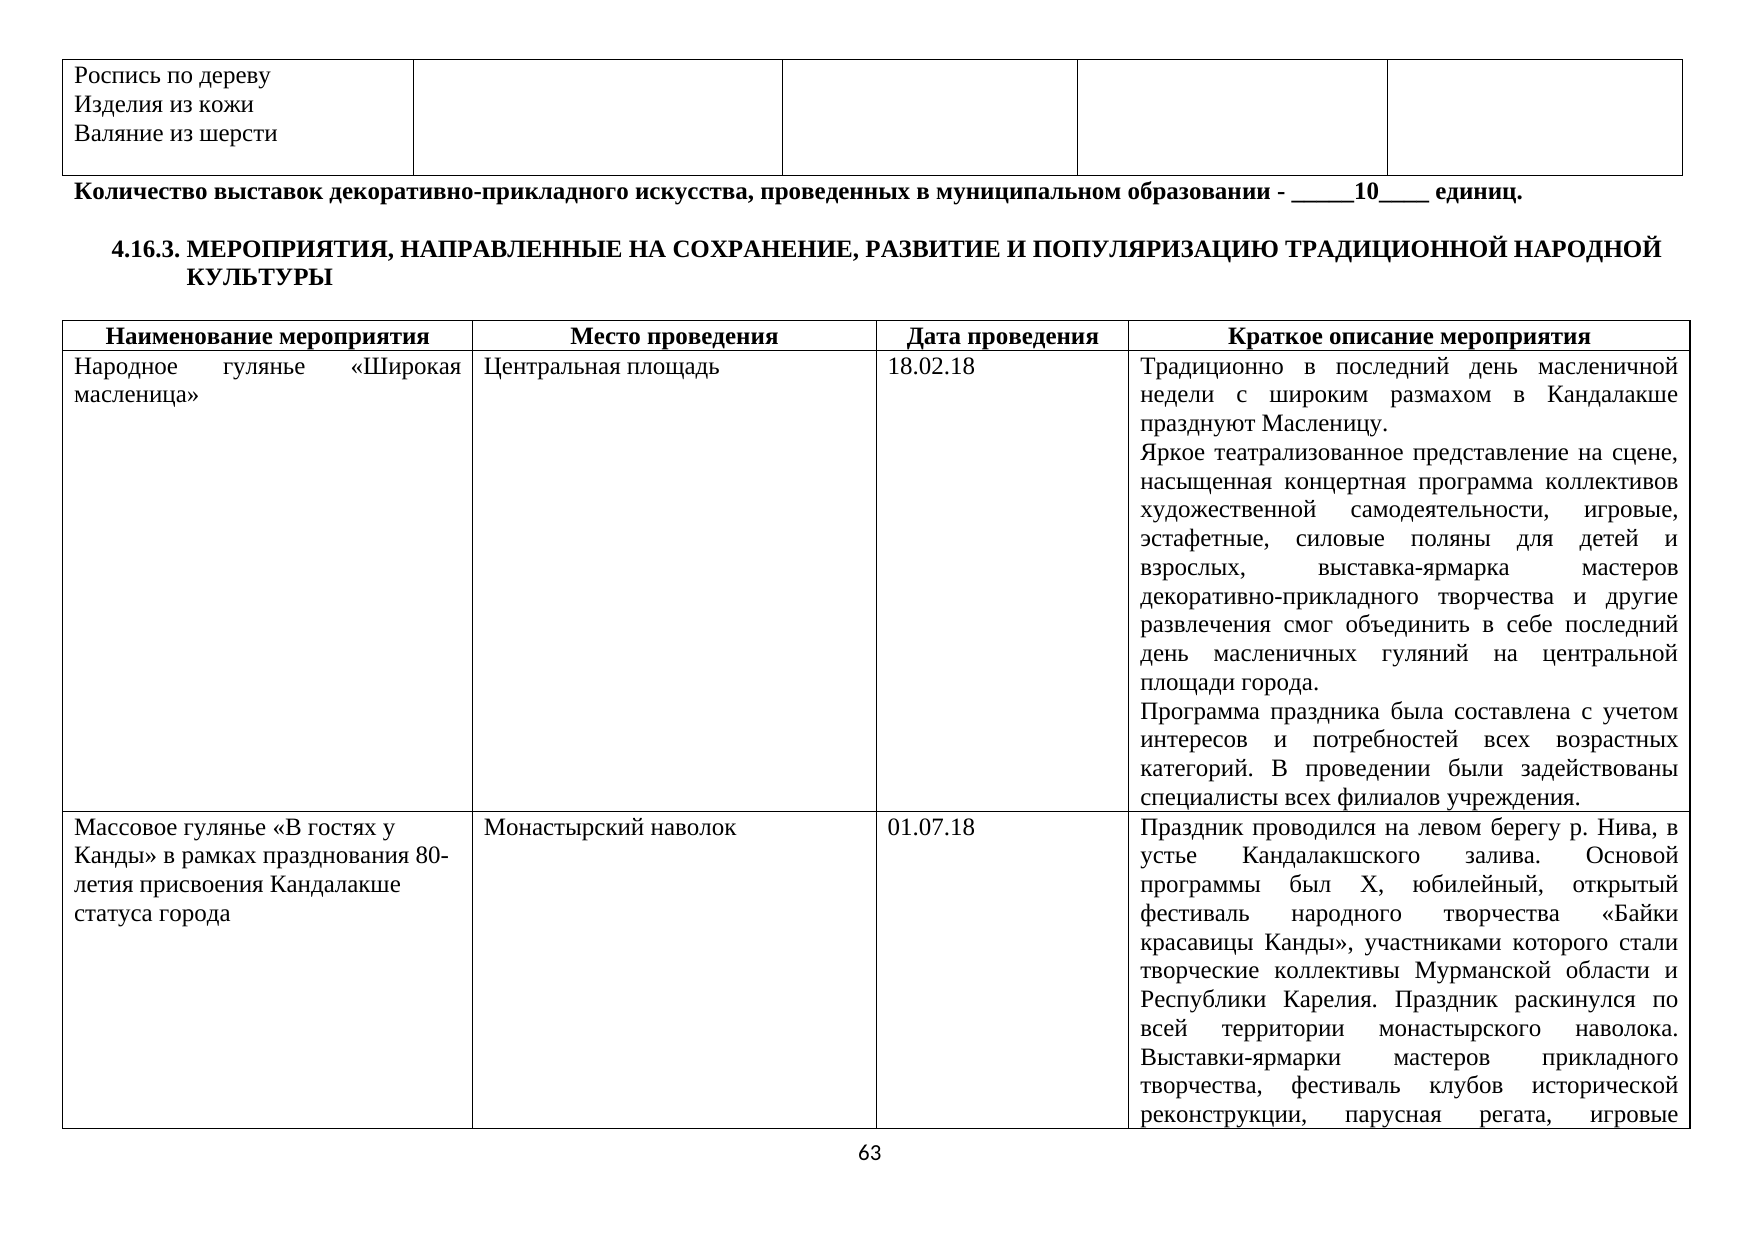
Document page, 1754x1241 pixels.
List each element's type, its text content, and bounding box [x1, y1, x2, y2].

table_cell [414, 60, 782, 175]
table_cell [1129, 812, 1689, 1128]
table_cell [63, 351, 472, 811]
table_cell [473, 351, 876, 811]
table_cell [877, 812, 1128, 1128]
text Количество выставок декоративно-прикладного искусства, проведенных в муниципальном образовании - _____10____ единиц. [74, 176, 1665, 205]
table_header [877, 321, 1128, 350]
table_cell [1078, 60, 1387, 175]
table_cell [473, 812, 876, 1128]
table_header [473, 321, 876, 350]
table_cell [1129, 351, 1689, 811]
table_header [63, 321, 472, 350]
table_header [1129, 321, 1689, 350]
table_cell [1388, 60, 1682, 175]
list МЕРОПРИЯТИЯ, НАПРАВЛЕННЫЕ НА СОХРАНЕНИЕ, РАЗВИТИЕ И ПОПУЛЯРИЗАЦИЮ ТРАДИЦИОННОЙ НАРОДНОЙ КУЛЬТУРЫ [111, 234, 1665, 291]
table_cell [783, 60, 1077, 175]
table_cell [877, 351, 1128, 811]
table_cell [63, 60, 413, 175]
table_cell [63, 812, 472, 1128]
